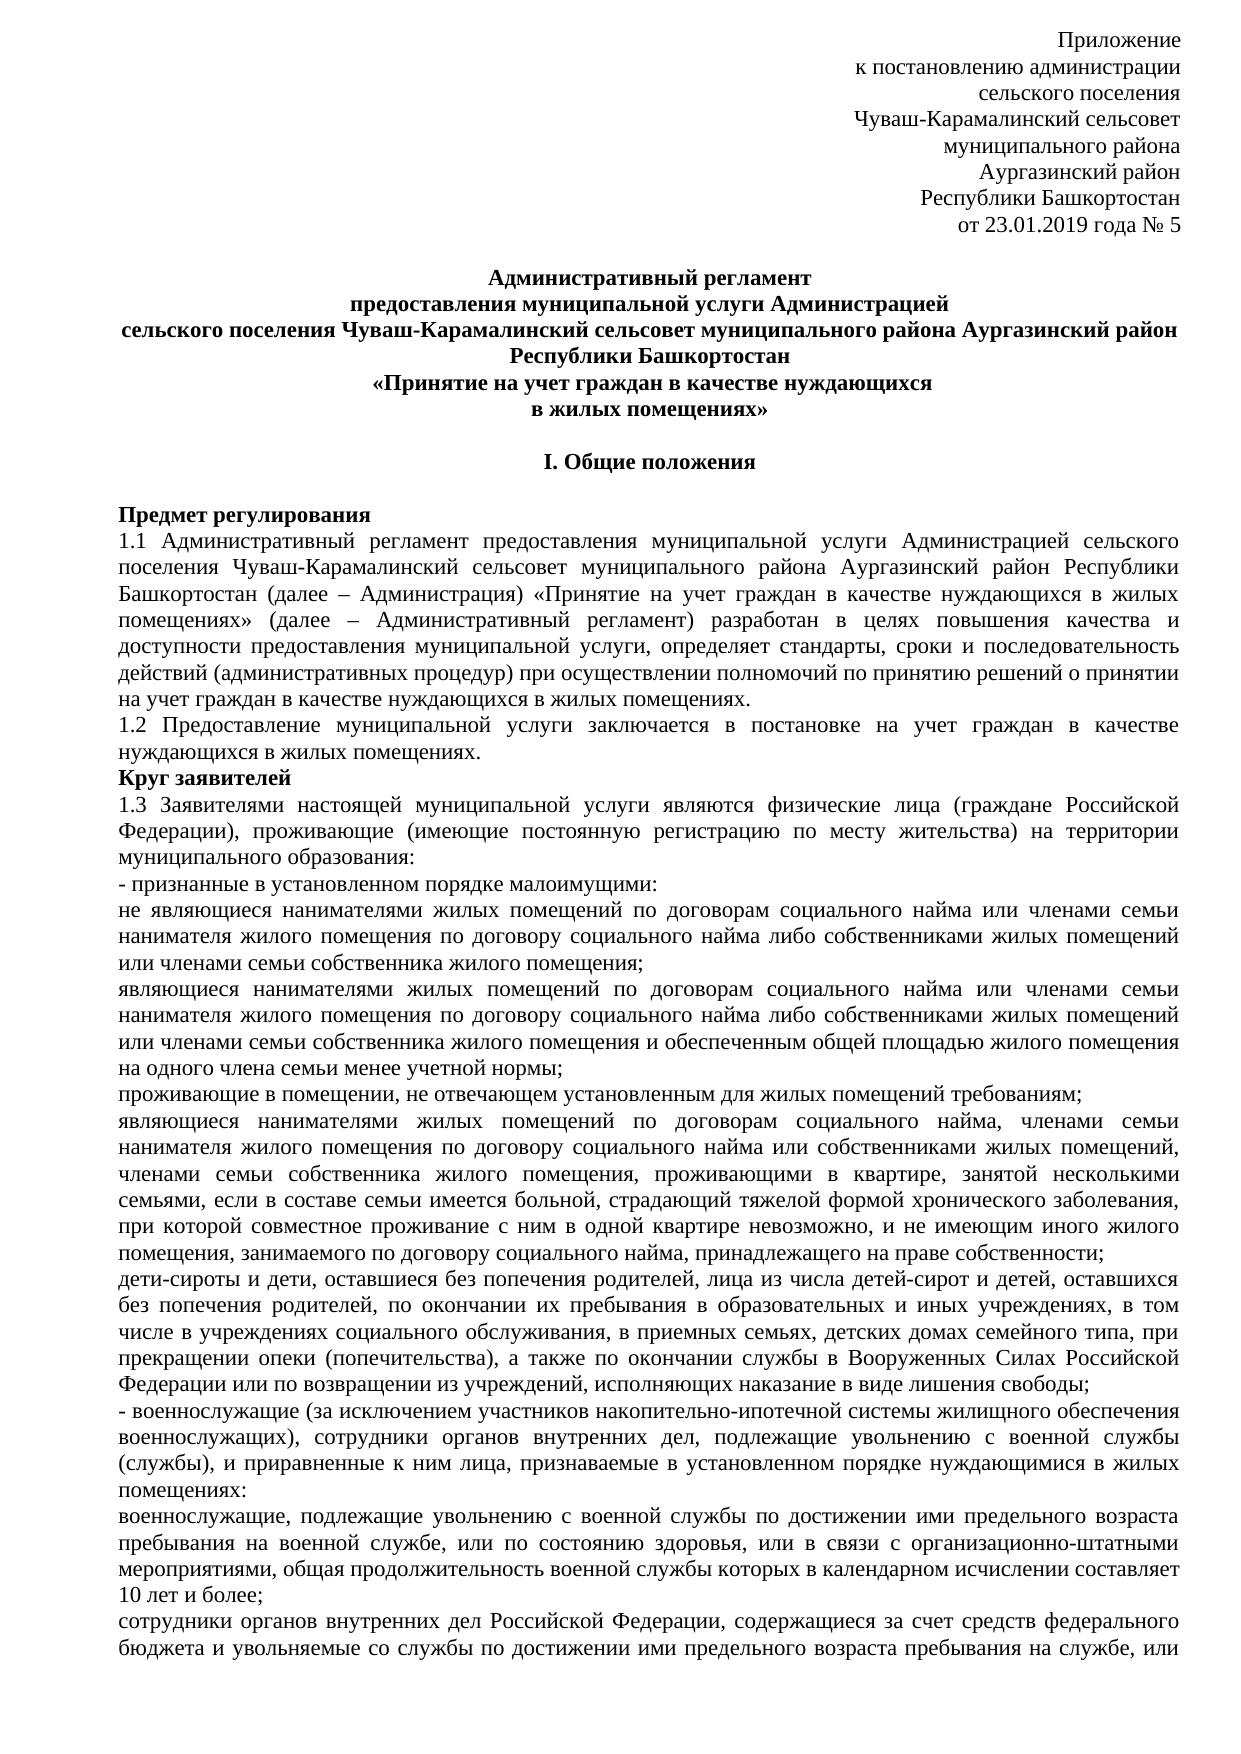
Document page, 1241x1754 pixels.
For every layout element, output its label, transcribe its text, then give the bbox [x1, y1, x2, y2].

text сельского поселения [118, 79, 1181, 105]
text - признанные в установленном порядке малоимущими: [118, 870, 1181, 896]
text Приложение [118, 26, 1181, 53]
text предоставления муниципальной услуги Администрацией [118, 290, 1181, 316]
text военнослужащие, подлежащие увольнению с военной службы по достижении ими предельного возраста пребывания на военной службе, или по состоянию здоровья, или в связи с организационно-штатными мероприятиями, общая продолжительность военной службы которых в календарном исчислении составляет 10 лет и более; [118, 1502, 1181, 1608]
text I. Общие положения [118, 448, 1181, 474]
text - военнослужащие (за исключением участников накопительно-ипотечной системы жилищного обеспечения военнослужащих), сотрудники органов внутренних дел, подлежащие увольнению с военной службы (службы), и приравненные к ним лица, признаваемые в установленном порядке нуждающимися в жилых помещениях: [118, 1397, 1181, 1502]
text муниципального района [118, 132, 1181, 158]
text «Принятие на учет граждан в качестве нуждающихся [118, 369, 1181, 395]
text являющиеся нанимателями жилых помещений по договорам социального найма или членами семьи нанимателя жилого помещения по договору социального найма либо собственниками жилых помещений или членами семьи собственника жилого помещения и обеспеченным общей площадью жилого помещения на одного члена семьи менее учетной нормы; [118, 975, 1181, 1081]
text 1.1 Административный регламент предоставления муниципальной услуги Администрацией сельского поселения Чуваш-Карамалинский сельсовет муниципального района Аургазинский район Республики Башкортостан (далее – Администрация) «Принятие на учет граждан в качестве нуждающихся в жилых помещениях» (далее – Административный регламент) разработан в целях повышения качества и доступности предоставления муниципальной услуги, определяет стандарты, сроки и последовательность действий (административных процедур) при осуществлении полномочий по принятию решений о принятии на учет граждан в качестве нуждающихся в жилых помещениях. [118, 527, 1181, 712]
text к постановлению администрации [118, 53, 1181, 79]
text Административный регламент [118, 263, 1181, 290]
text Аургазинский район [118, 158, 1181, 184]
text Предмет регулирования [118, 501, 1181, 527]
text дети-сироты и дети, оставшиеся без попечения родителей, лица из числа детей-сирот и детей, оставшихся без попечения родителей, по окончании их пребывания в образовательных и иных учреждениях, в том числе в учреждениях социального обслуживания, в приемных семьях, детских домах семейного типа, при прекращении опеки (попечительства), а также по окончании службы в Вооруженных Силах Российской Федерации или по возвращении из учреждений, исполняющих наказание в виде лишения свободы; [118, 1265, 1181, 1397]
text 1.3 Заявителями настоящей муниципальной услуги являются физические лица (граждане Российской Федерации), проживающие (имеющие постоянную регистрацию по месту жительства) на территории муниципального образования: [118, 791, 1181, 870]
text проживающие в помещении, не отвечающем установленным для жилых помещений требованиям; [118, 1081, 1181, 1107]
text не являющиеся нанимателями жилых помещений по договорам социального найма или членами семьи нанимателя жилого помещения по договору социального найма либо собственниками жилых помещений или членами семьи собственника жилого помещения; [118, 896, 1181, 975]
text Республики Башкортостан [118, 184, 1181, 211]
text Чуваш-Карамалинский сельсовет [118, 105, 1181, 132]
text сельского поселения Чуваш-Карамалинский сельсовет муниципального района Аургазинский район Республики Башкортостан [118, 316, 1181, 369]
text в жилых помещениях» [118, 395, 1181, 422]
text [118, 1608, 1181, 1660]
text Круг заявителей [118, 764, 1181, 791]
text 1.2 Предоставление муниципальной услуги заключается в постановке на учет граждан в качестве нуждающихся в жилых помещениях. [118, 712, 1181, 764]
text являющиеся нанимателями жилых помещений по договорам социального найма, членами семьи нанимателя жилого помещения по договору социального найма или собственниками жилых помещений, членами семьи собственника жилого помещения, проживающими в квартире, занятой несколькими семьями, если в составе семьи имеется больной, страдающий тяжелой формой хронического заболевания, при которой совместное проживание с ним в одной квартире невозможно, и не имеющим иного жилого помещения, занимаемого по договору социального найма, принадлежащего на праве собственности; [118, 1107, 1181, 1265]
text от 23.01.2019 года № 5 [118, 211, 1181, 237]
